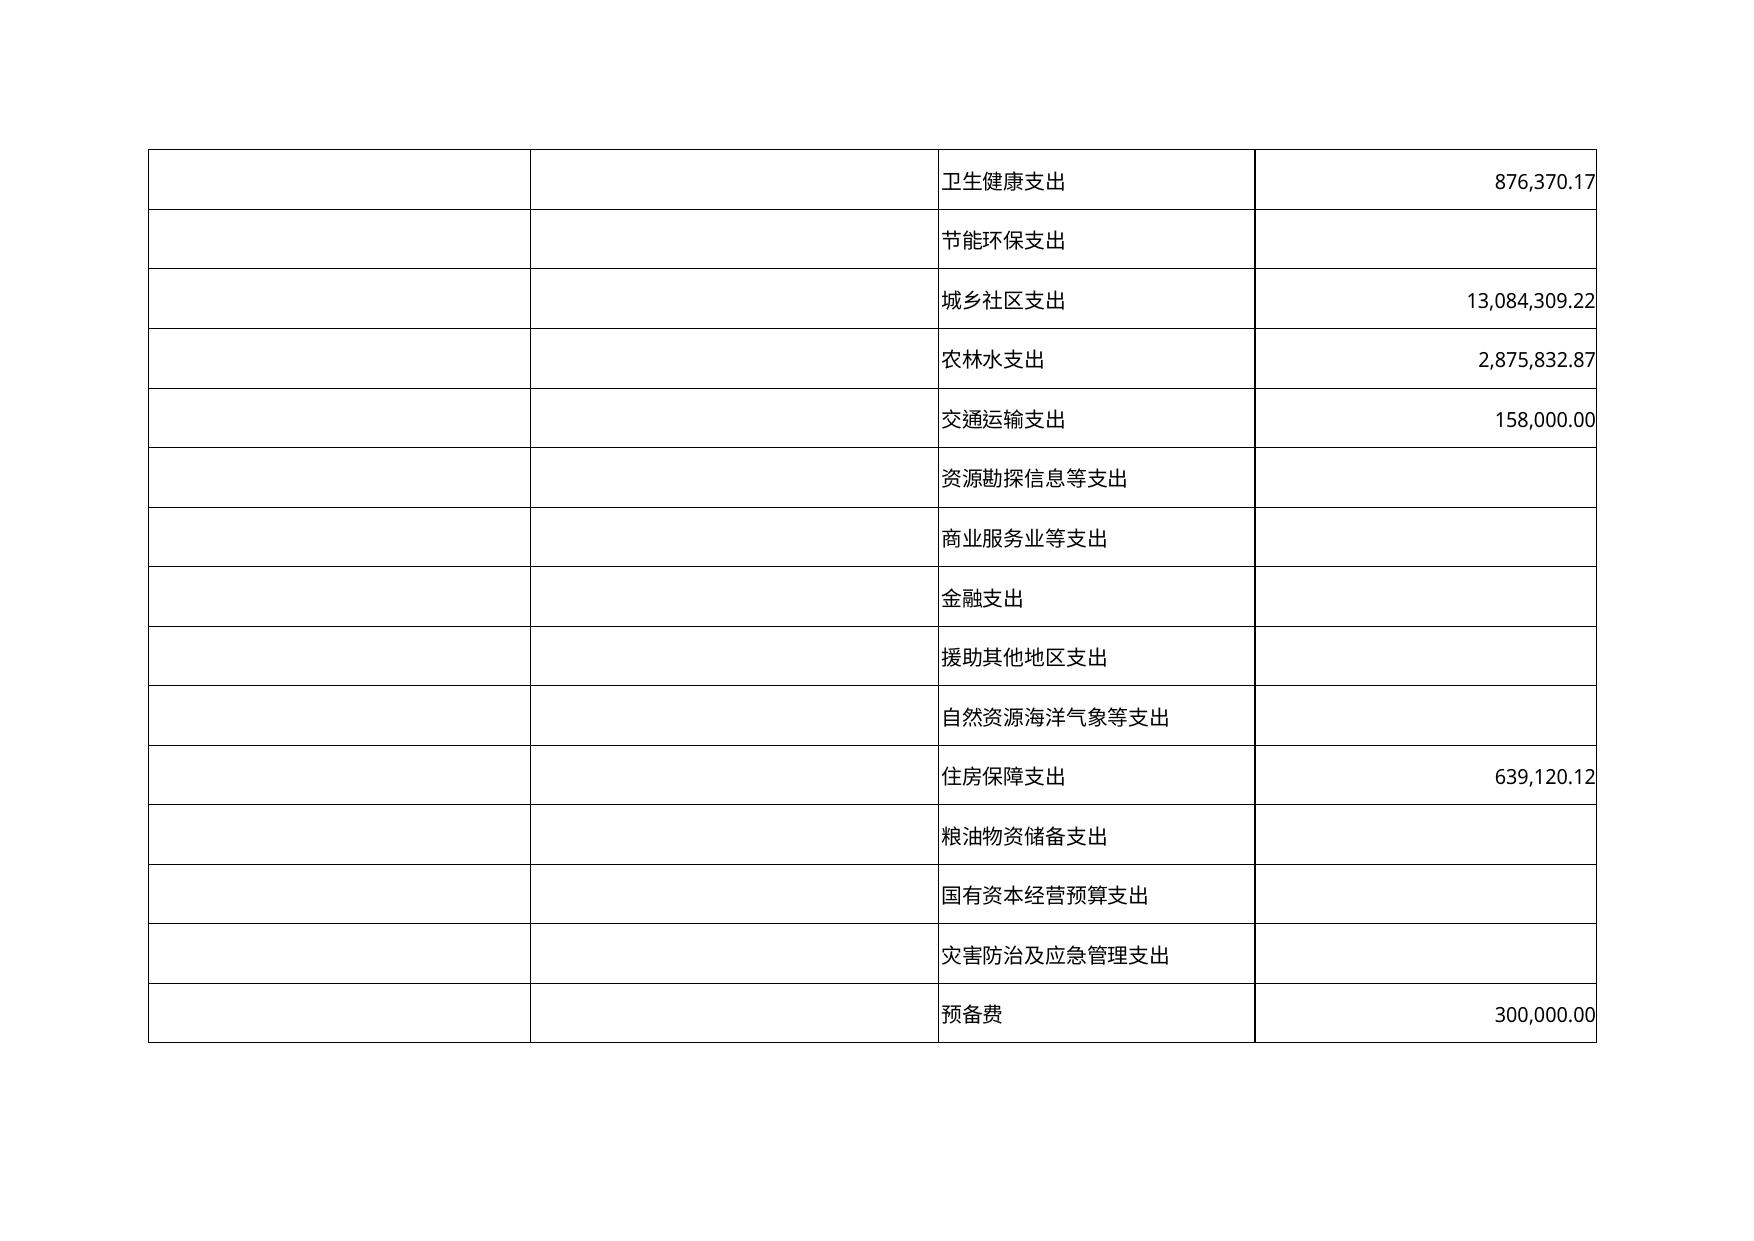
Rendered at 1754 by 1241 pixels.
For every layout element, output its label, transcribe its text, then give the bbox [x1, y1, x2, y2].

table_cell [149, 805, 530, 864]
table_cell 交通运输支出 [939, 389, 1254, 447]
table_cell 国有资本经营预算支出 [939, 865, 1254, 923]
table_cell 300,000.00 [1256, 984, 1596, 1042]
table_cell [531, 269, 938, 328]
table_cell [531, 746, 938, 804]
table_cell 158,000.00 [1256, 389, 1596, 447]
table_cell [531, 210, 938, 268]
table_header 876,370.17 [1256, 150, 1596, 209]
table_cell [531, 805, 938, 864]
table_cell 灾害防治及应急管理支出 [939, 924, 1254, 983]
table_cell [1256, 448, 1596, 507]
table_cell 预备费 [939, 984, 1254, 1042]
table_cell 商业服务业等支出 [939, 508, 1254, 566]
table_cell [531, 508, 938, 566]
table_cell 城乡社区支出 [939, 269, 1254, 328]
table_cell [149, 269, 530, 328]
table_cell [149, 984, 530, 1042]
table_cell 节能环保支出 [939, 210, 1254, 268]
table_cell [531, 924, 938, 983]
table_cell 住房保障支出 [939, 746, 1254, 804]
table_cell [149, 627, 530, 685]
table_cell [531, 627, 938, 685]
table_cell [1256, 508, 1596, 566]
table_cell [149, 865, 530, 923]
table_cell [1256, 567, 1596, 626]
table_cell [1256, 924, 1596, 983]
table_cell 2,875,832.87 [1256, 329, 1596, 387]
table_header 卫生健康支出 [939, 150, 1254, 209]
table_cell 639,120.12 [1256, 746, 1596, 804]
table_cell 13,084,309.22 [1256, 269, 1596, 328]
table_cell [531, 686, 938, 745]
table_cell [149, 924, 530, 983]
table_cell [149, 508, 530, 566]
table_cell [1256, 686, 1596, 745]
table_cell [531, 329, 938, 387]
table_cell [149, 686, 530, 745]
table_cell [531, 984, 938, 1042]
table_cell [531, 865, 938, 923]
table_cell [149, 389, 530, 447]
table_header [531, 150, 938, 209]
table_cell [1256, 865, 1596, 923]
table_cell [149, 746, 530, 804]
table_cell 农林水支出 [939, 329, 1254, 387]
table_cell [1256, 627, 1596, 685]
table_cell [1256, 210, 1596, 268]
table_cell [149, 210, 530, 268]
table_cell [1256, 805, 1596, 864]
table_cell 金融支出 [939, 567, 1254, 626]
table_cell [149, 567, 530, 626]
table_cell [149, 329, 530, 387]
table_cell 援助其他地区支出 [939, 627, 1254, 685]
table_cell 粮油物资储备支出 [939, 805, 1254, 864]
table_cell 自然资源海洋气象等支出 [939, 686, 1254, 745]
table_cell [149, 448, 530, 507]
table_cell [531, 567, 938, 626]
table_cell 资源勘探信息等支出 [939, 448, 1254, 507]
table_cell [531, 389, 938, 447]
table_header [149, 150, 530, 209]
table_cell [531, 448, 938, 507]
